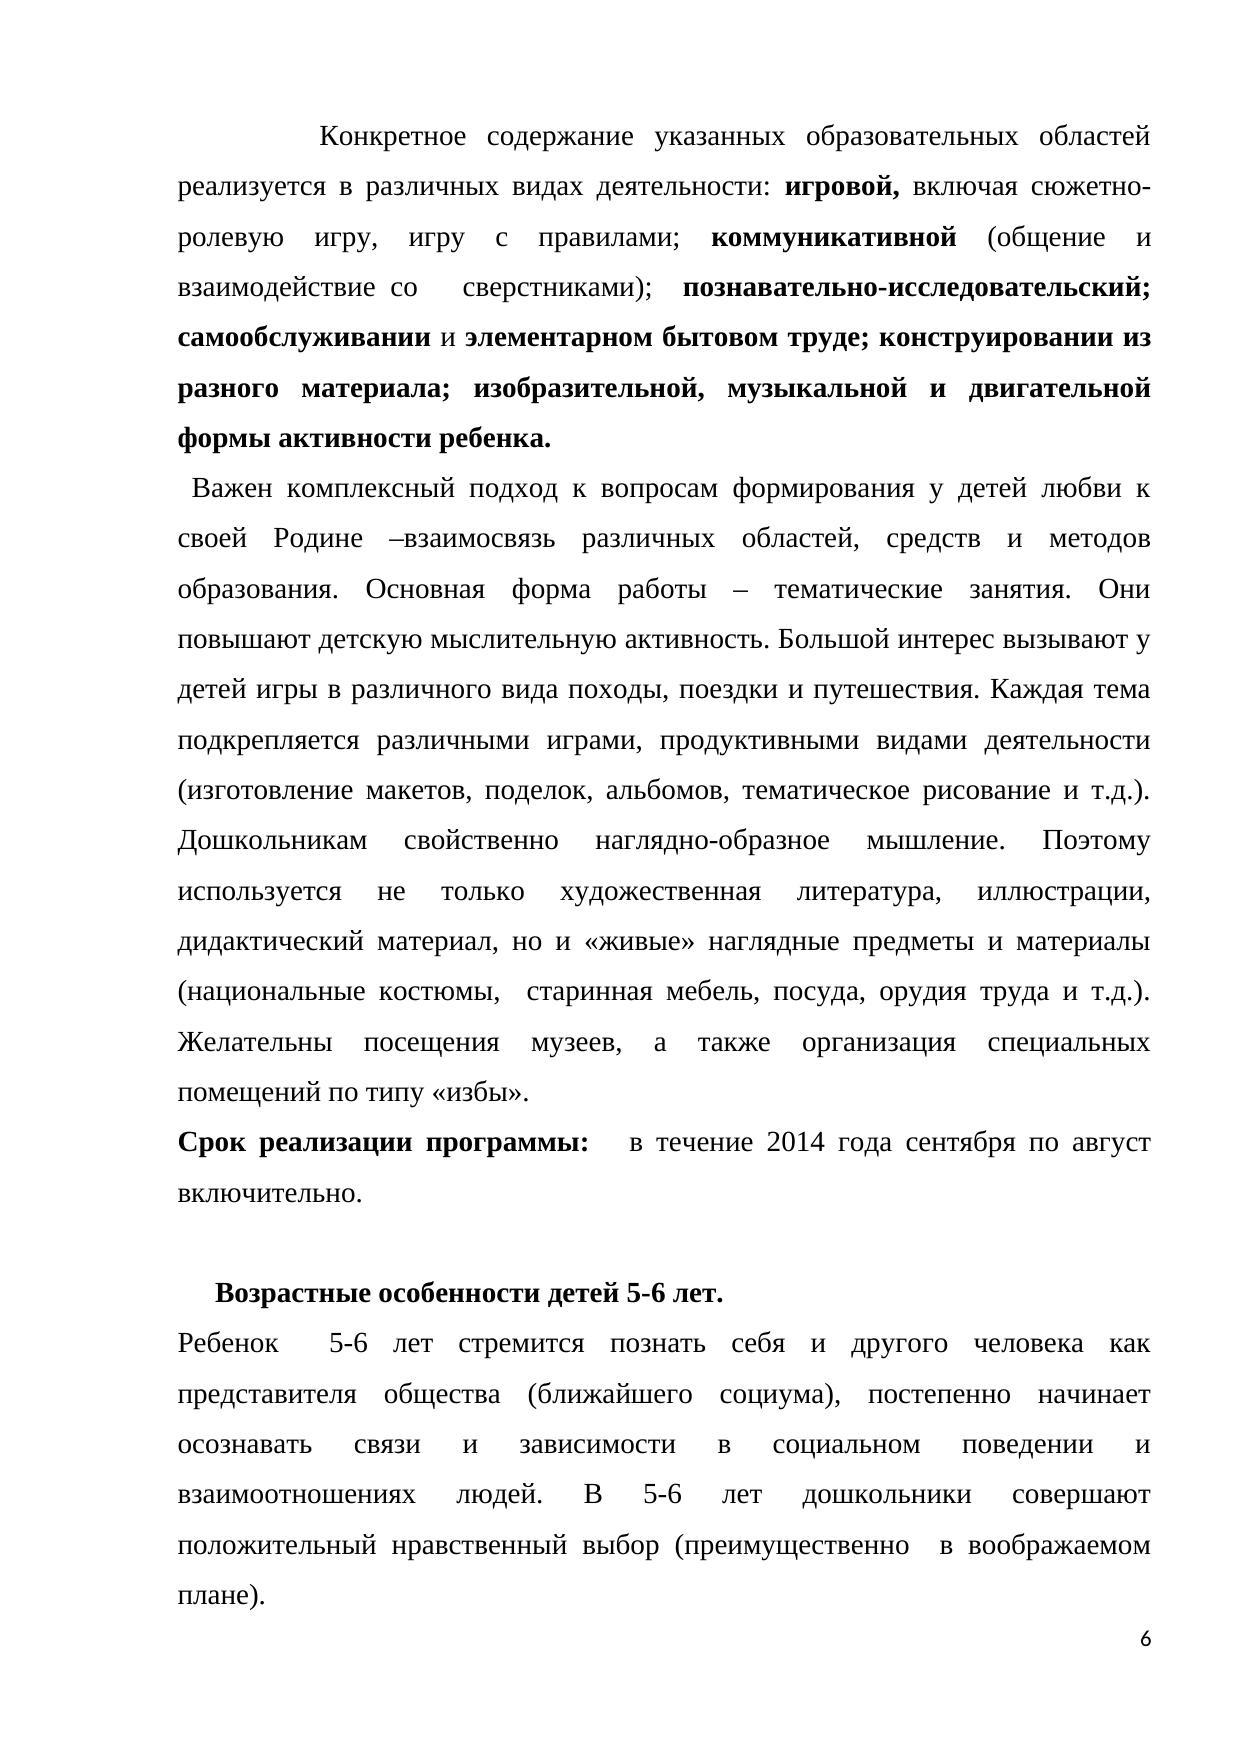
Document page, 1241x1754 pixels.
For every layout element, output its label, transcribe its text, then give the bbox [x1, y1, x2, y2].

list Срок реализации программы: в течение 2014 года сентября по август включительно. [177, 1124, 1152, 1208]
text Ребенок 5-6 лет стремится познать себя и другого человека как представителя общества (ближайшего социума), постепенно начинает осознавать связи и зависимости в социальном поведении и взаимоотношениях людей. В 5-6 лет дошкольники совершают положительный нравственный выбор (преимущественно в воображаемом плане). [177, 1326, 1152, 1611]
text Возрастные особенности детей 5-6 лет. [215, 1275, 1152, 1309]
list Важен комплексный подход к вопросам формирования у детей любви к своей Родине –взаимосвязь различных областей, средств и методов образования. Основная форма работы – тематические занятия. Они повышают детскую мыслительную активность. Большой интерес вызывают у детей игры в различного вида походы, поездки и путешествия. Каждая тема подкрепляется различными играми, продуктивными видами деятельности (изготовление макетов, поделок, альбомов, тематическое рисование и т.д.). Дошкольникам свойственно наглядно-образное мышление. Поэтому используется не только художественная литература, иллюстрации, дидактический материал, но и «живые» наглядные предметы и материалы (национальные костюмы, старинная мебель, посуда, орудия труда и т.д.). Желательны посещения музеев, а также организация специальных помещений по типу «избы». [177, 470, 1152, 1108]
list Конкретное содержание указанных образовательных областей реализуется в различных видах деятельности: игровой, включая сюжетно-ролевую игру, игру с правилами; коммуникативной (общение и взаимодействие со сверстниками); познавательно-исследовательский; самообслуживании и элементарном бытовом труде; конструировании из разного материала; изобразительной, музыкальной и двигательной формы активности ребенка. [177, 118, 1152, 453]
